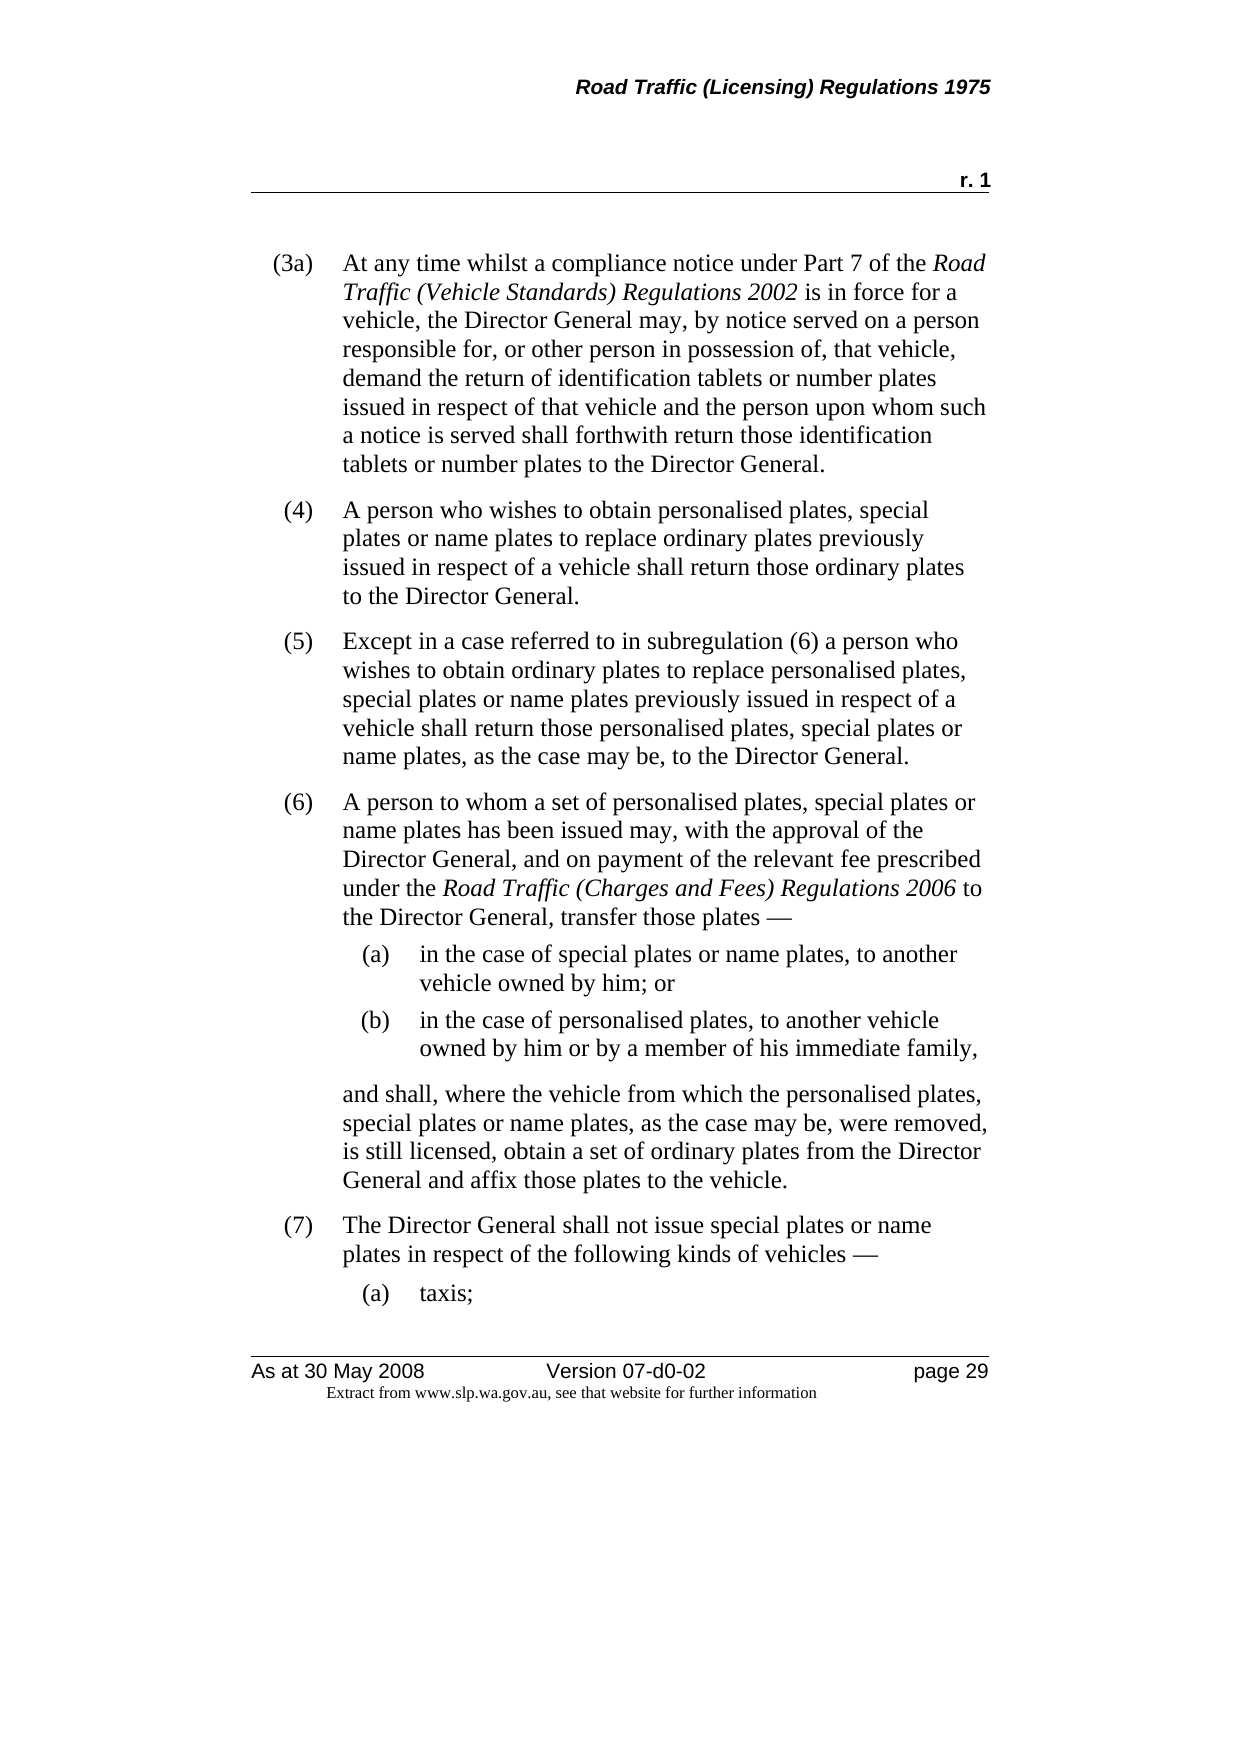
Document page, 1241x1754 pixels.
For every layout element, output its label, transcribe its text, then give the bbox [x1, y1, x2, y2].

text (3a) At any time whilst a compliance notice under Part 7 of the Road Traffic (Vehicle Standards) Regulations 2002 is in force for a vehicle, the Director General may, by notice served on a person responsible for, or other person in possession of, that vehicle, demand the return of identification tablets or number plates issued in respect of that vehicle and the person upon whom such a notice is served shall forthwith return those identification tablets or number plates to the Director General. [251, 248, 989, 478]
text (a) taxis; [251, 1278, 989, 1307]
text (b) in the case of personalised plates, to another vehicle owned by him or by a member of his immediate family, [251, 1005, 989, 1062]
text (4) A person who wishes to obtain personalised plates, special plates or name plates to replace ordinary plates previously issued in respect of a vehicle shall return those ordinary plates to the Director General. [251, 495, 989, 610]
text (a) in the case of special plates or name plates, to another vehicle owned by him; or [251, 939, 989, 996]
text and shall, where the vehicle from which the personalised plates, special plates or name plates, as the case may be, were removed, is still licensed, obtain a set of ordinary plates from the Director General and affix those plates to the vehicle. [251, 1079, 989, 1194]
text (5) Except in a case referred to in subregulation (6) a person who wishes to obtain ordinary plates to replace personalised plates, special plates or name plates previously issued in respect of a vehicle shall return those personalised plates, special plates or name plates, as the case may be, to the Director General. [251, 626, 989, 770]
text (7) The Director General shall not issue special plates or name plates in respect of the following kinds of vehicles — [251, 1211, 989, 1268]
text (6) A person to whom a set of personalised plates, special plates or name plates has been issued may, with the approval of the Director General, and on payment of the relevant fee prescribed under the Road Traffic (Charges and Fees) Regulations 2006 to the Director General, transfer those plates — [251, 787, 989, 931]
